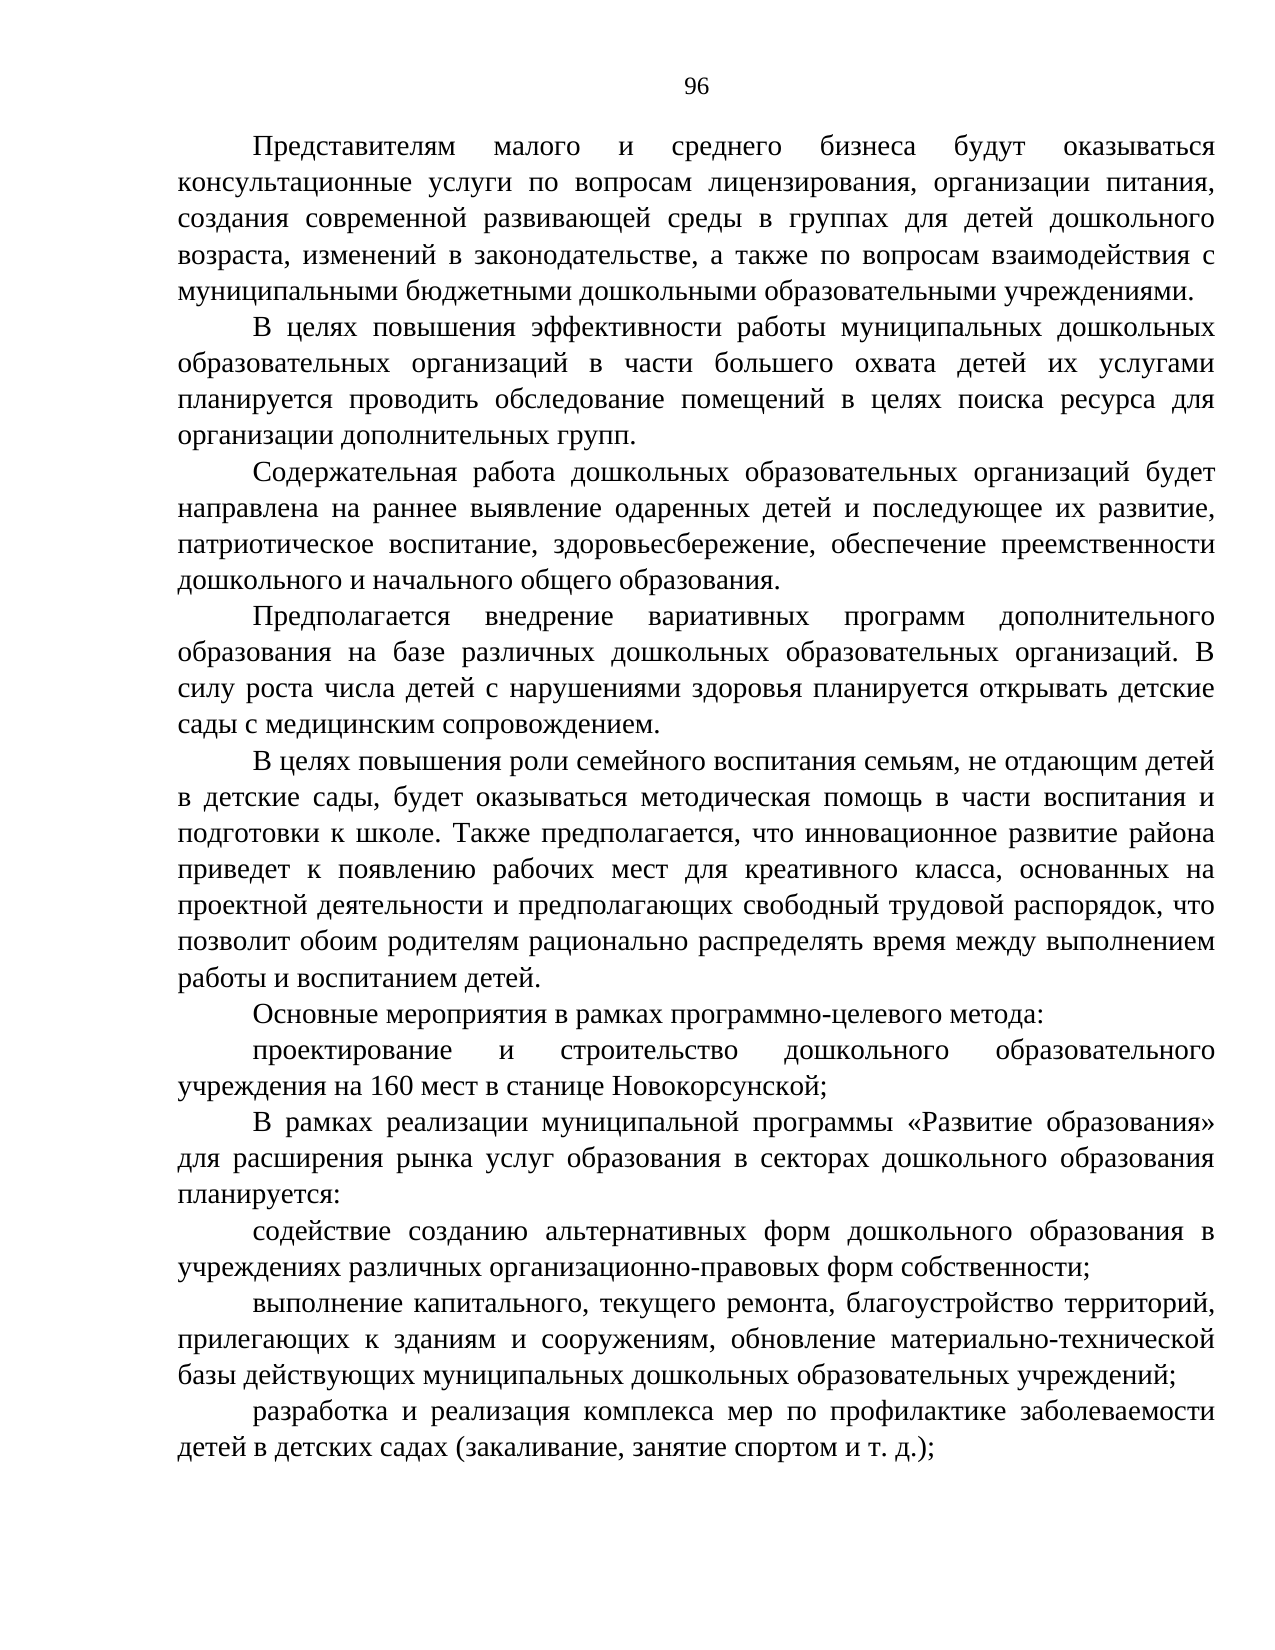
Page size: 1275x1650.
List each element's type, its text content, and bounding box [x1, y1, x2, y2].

text Представителям малого и среднего бизнеса будут оказываться консультационные услуги по вопросам лицензирования, организации питания, создания современной развивающей среды в группах для детей дошкольного возраста, изменений в законодательстве, а также по вопросам взаимодействия с муниципальными бюджетными дошкольными образовательными учреждениями. [177, 128, 1216, 306]
text проектирование и строительство дошкольного образовательного учреждения на 160 мест в станице Новокорсунской; [177, 1032, 1216, 1102]
text содействие созданию альтернативных форм дошкольного образования в учреждениях различных организационно-правовых форм собственности; [177, 1213, 1216, 1282]
text Содержательная работа дошкольных образовательных организаций будет направлена на раннее выявление одаренных детей и последующее их развитие, патриотическое воспитание, здоровьесбережение, обеспечение преемственности дошкольного и начального общего образования. [177, 454, 1216, 596]
text Основные мероприятия в рамках программно-целевого метода: [177, 996, 1216, 1029]
text В целях повышения роли семейного воспитания семьям, не отдающим детей в детские сады, будет оказываться методическая помощь в части воспитания и подготовки к школе. Также предполагается, что инновационное развитие района приведет к появлению рабочих мест для креативного класса, основанных на проектной деятельности и предполагающих свободный трудовой распорядок, что позволит обоим родителям рационально распределять время между выполнением работы и воспитанием детей. [177, 743, 1216, 993]
text разработка и реализация комплекса мер по профилактике заболеваемости детей в детских садах (закаливание, занятие спортом и т. д.); [177, 1393, 1216, 1463]
text Предполагается внедрение вариативных программ дополнительного образования на базе различных дошкольных образовательных организаций. В силу роста числа детей с нарушениями здоровья планируется открывать детские сады с медицинским сопровождением. [177, 598, 1216, 740]
text В целях повышения эффективности работы муниципальных дошкольных образовательных организаций в части большего охвата детей их услугами планируется проводить обследование помещений в целях поиска ресурса для организации дополнительных групп. [177, 309, 1216, 451]
text В рамках реализации муниципальной программы «Развитие образования» для расширения рынка услуг образования в секторах дошкольного образования планируется: [177, 1104, 1216, 1210]
text выполнение капитального, текущего ремонта, благоустройство территорий, прилегающих к зданиям и сооружениям, обновление материально-технической базы действующих муниципальных дошкольных образовательных учреждений; [177, 1285, 1216, 1391]
